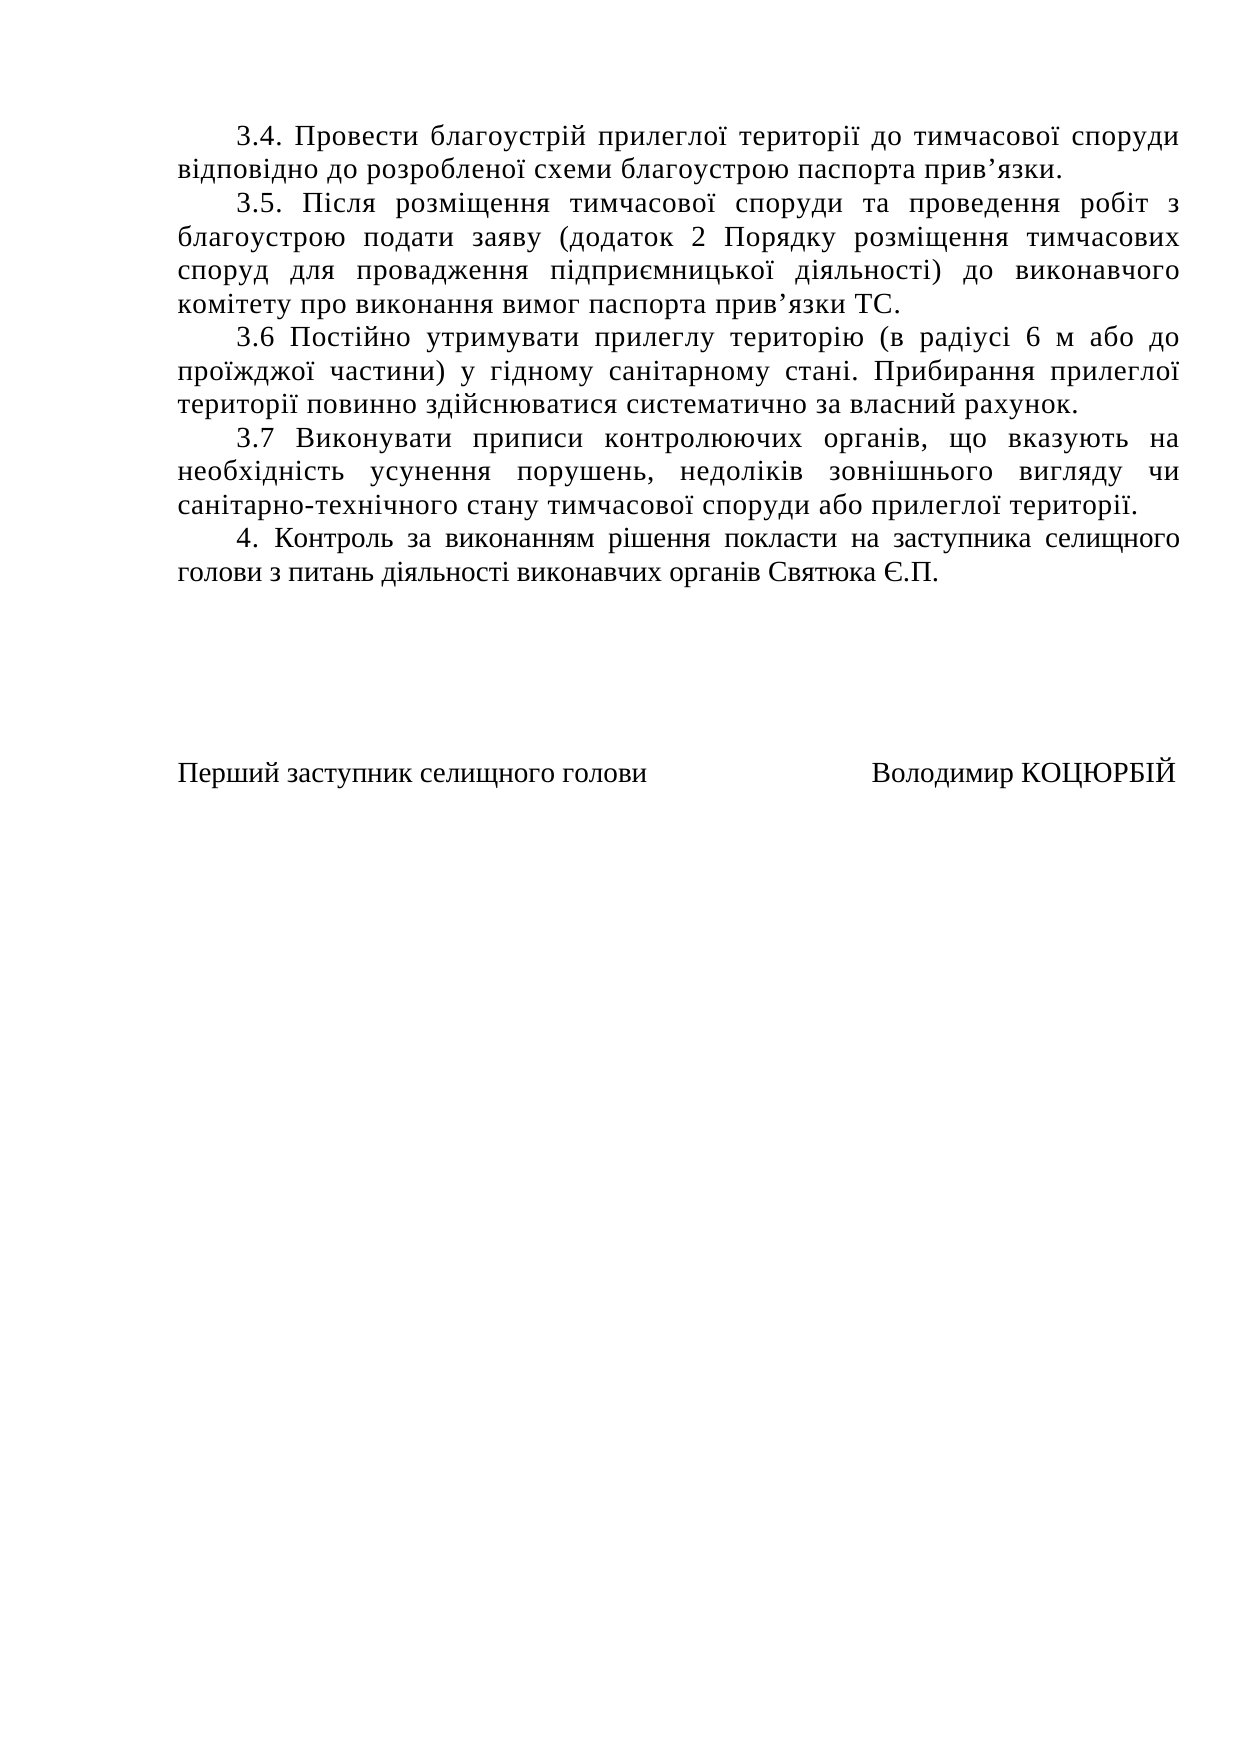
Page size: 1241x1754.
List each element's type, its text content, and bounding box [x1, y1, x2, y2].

text 3.4. Провести благоустрій прилеглої території до тимчасової споруди відповідно до розробленої схеми благоустрою паспорта прив’язки. [177, 118, 1181, 185]
text 3.7 Виконувати приписи контролюючих органів, що вказують на необхідність усунення порушень, недоліків зовнішнього вигляду чи санітарно-технічного стану тимчасової споруди або прилеглої території. [177, 420, 1181, 521]
text 3.5. Після розміщення тимчасової споруди та проведення робіт з благоустрою подати заяву (додаток 2 Порядку розміщення тимчасових споруд для провадження підприємницької діяльності) до виконавчого комітету про виконання вимог паспорта прив’язки ТС. [177, 185, 1181, 319]
text 3.6 Постійно утримувати прилеглу територію (в радіусі 6 м або до проїжджої частини) у гідному санітарному стані. Прибирання прилеглої території повинно здійснюватися систематично за власний рахунок. [177, 319, 1181, 420]
text Перший заступник селищного голови Володимир КОЦЮРБІЙ [177, 755, 1181, 789]
text 4. Контроль за виконанням рішення покласти на заступника селищного голови з питань діяльності виконавчих органів Святюка Є.П. [177, 521, 1181, 588]
